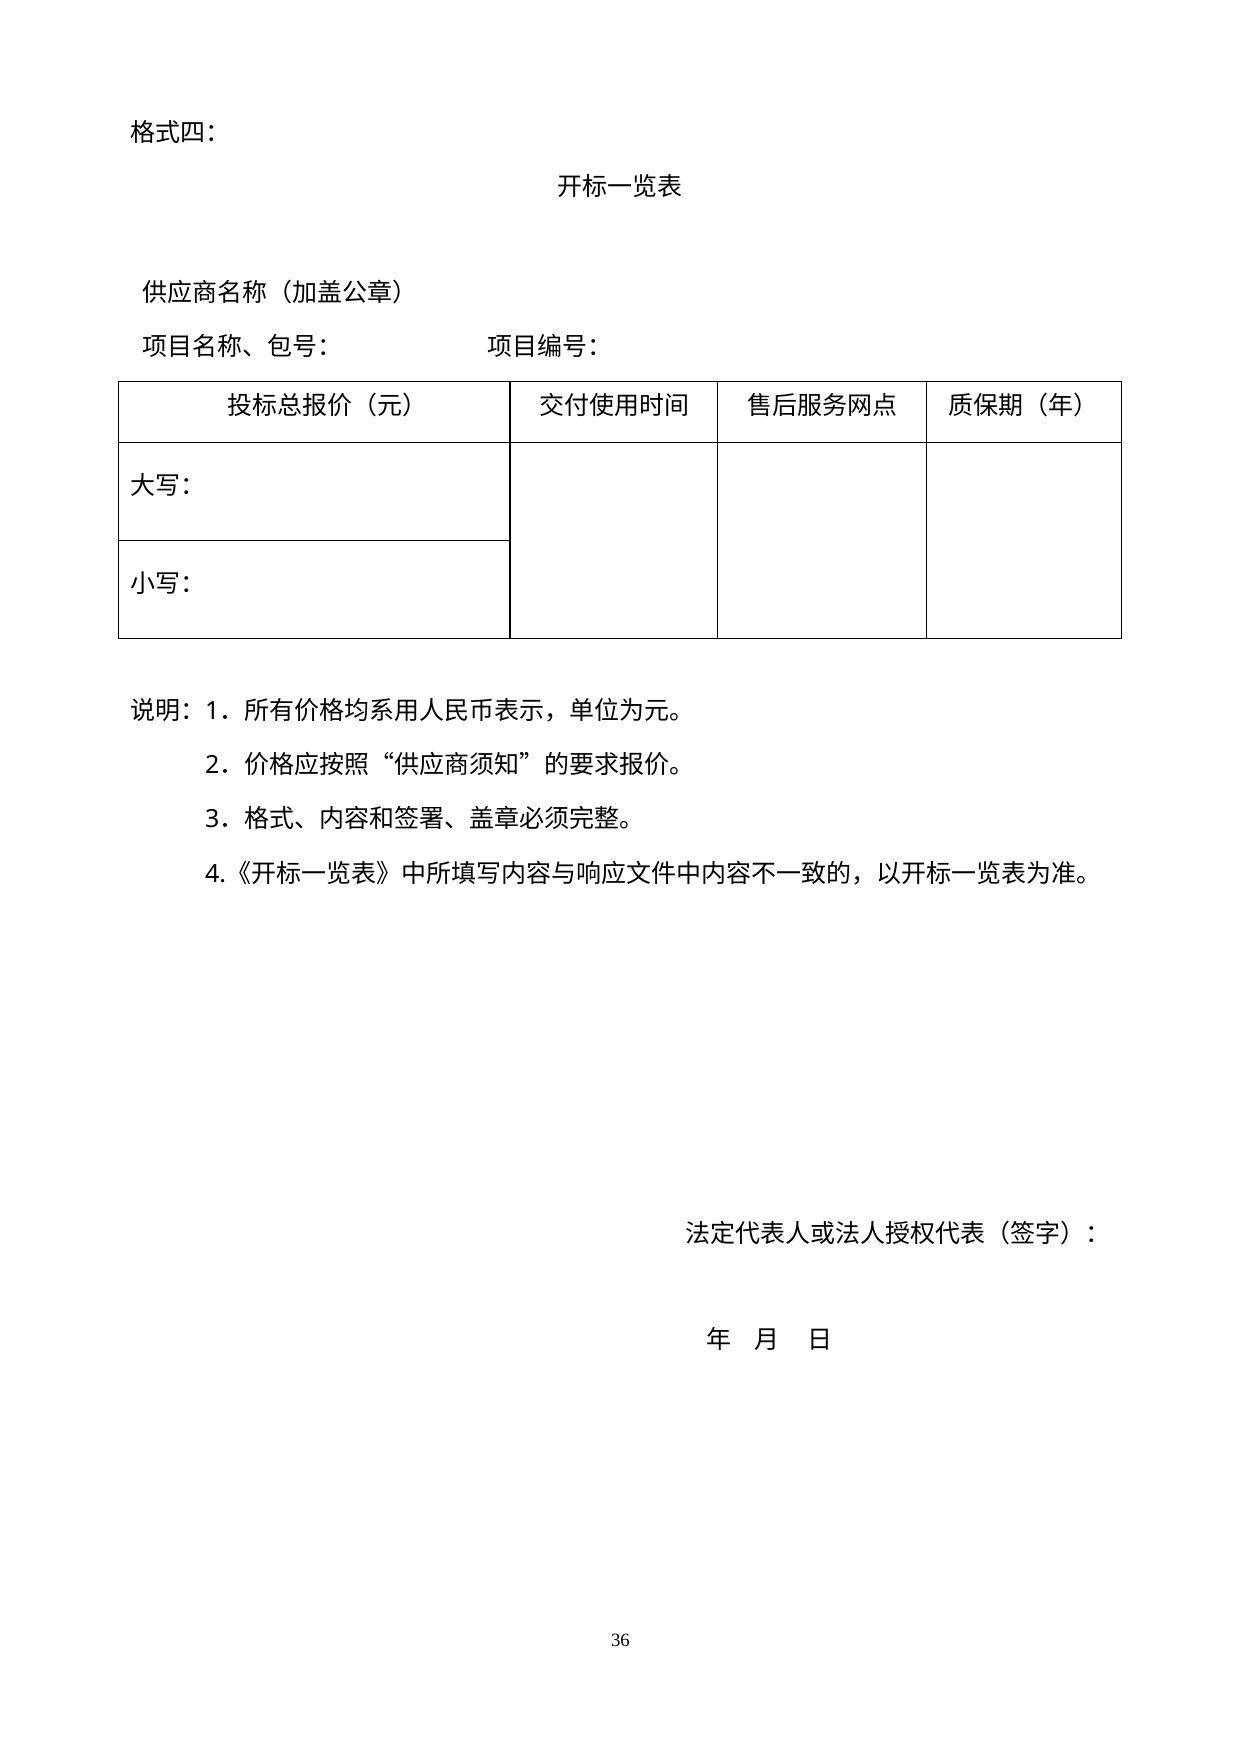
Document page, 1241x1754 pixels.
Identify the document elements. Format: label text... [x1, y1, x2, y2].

table_cell [927, 443, 1121, 638]
text 开标一览表 [130, 167, 1110, 203]
text 格式四： [130, 112, 1110, 148]
table_cell [511, 443, 717, 638]
table_header 交付使用时间 [511, 382, 717, 442]
table_header 投标总报价（元） [119, 382, 509, 442]
text 法定代表人或法人授权代表（签字）： [130, 1214, 1110, 1250]
text 说明：1．所有价格均系用人民币表示，单位为元。 [130, 690, 1110, 726]
table_header 售后服务网点 [718, 382, 926, 442]
text 供应商名称（加盖公章） [136, 272, 1104, 308]
table_cell [718, 443, 926, 638]
table_header 质保期（年） [927, 382, 1121, 442]
text 2．价格应按照“供应商须知”的要求报价。 [130, 744, 1110, 781]
text 4.《开标一览表》中所填写内容与响应文件中内容不一致的，以开标一览表为准。 [130, 853, 1110, 889]
table_cell 小写： [119, 541, 509, 638]
table_cell 大写： [119, 443, 509, 540]
text 3．格式、内容和签署、盖章必须完整。 [130, 799, 1110, 835]
text 年 月 日 [130, 1319, 1110, 1356]
text 项目名称、包号： 项目编号： [130, 326, 1110, 363]
